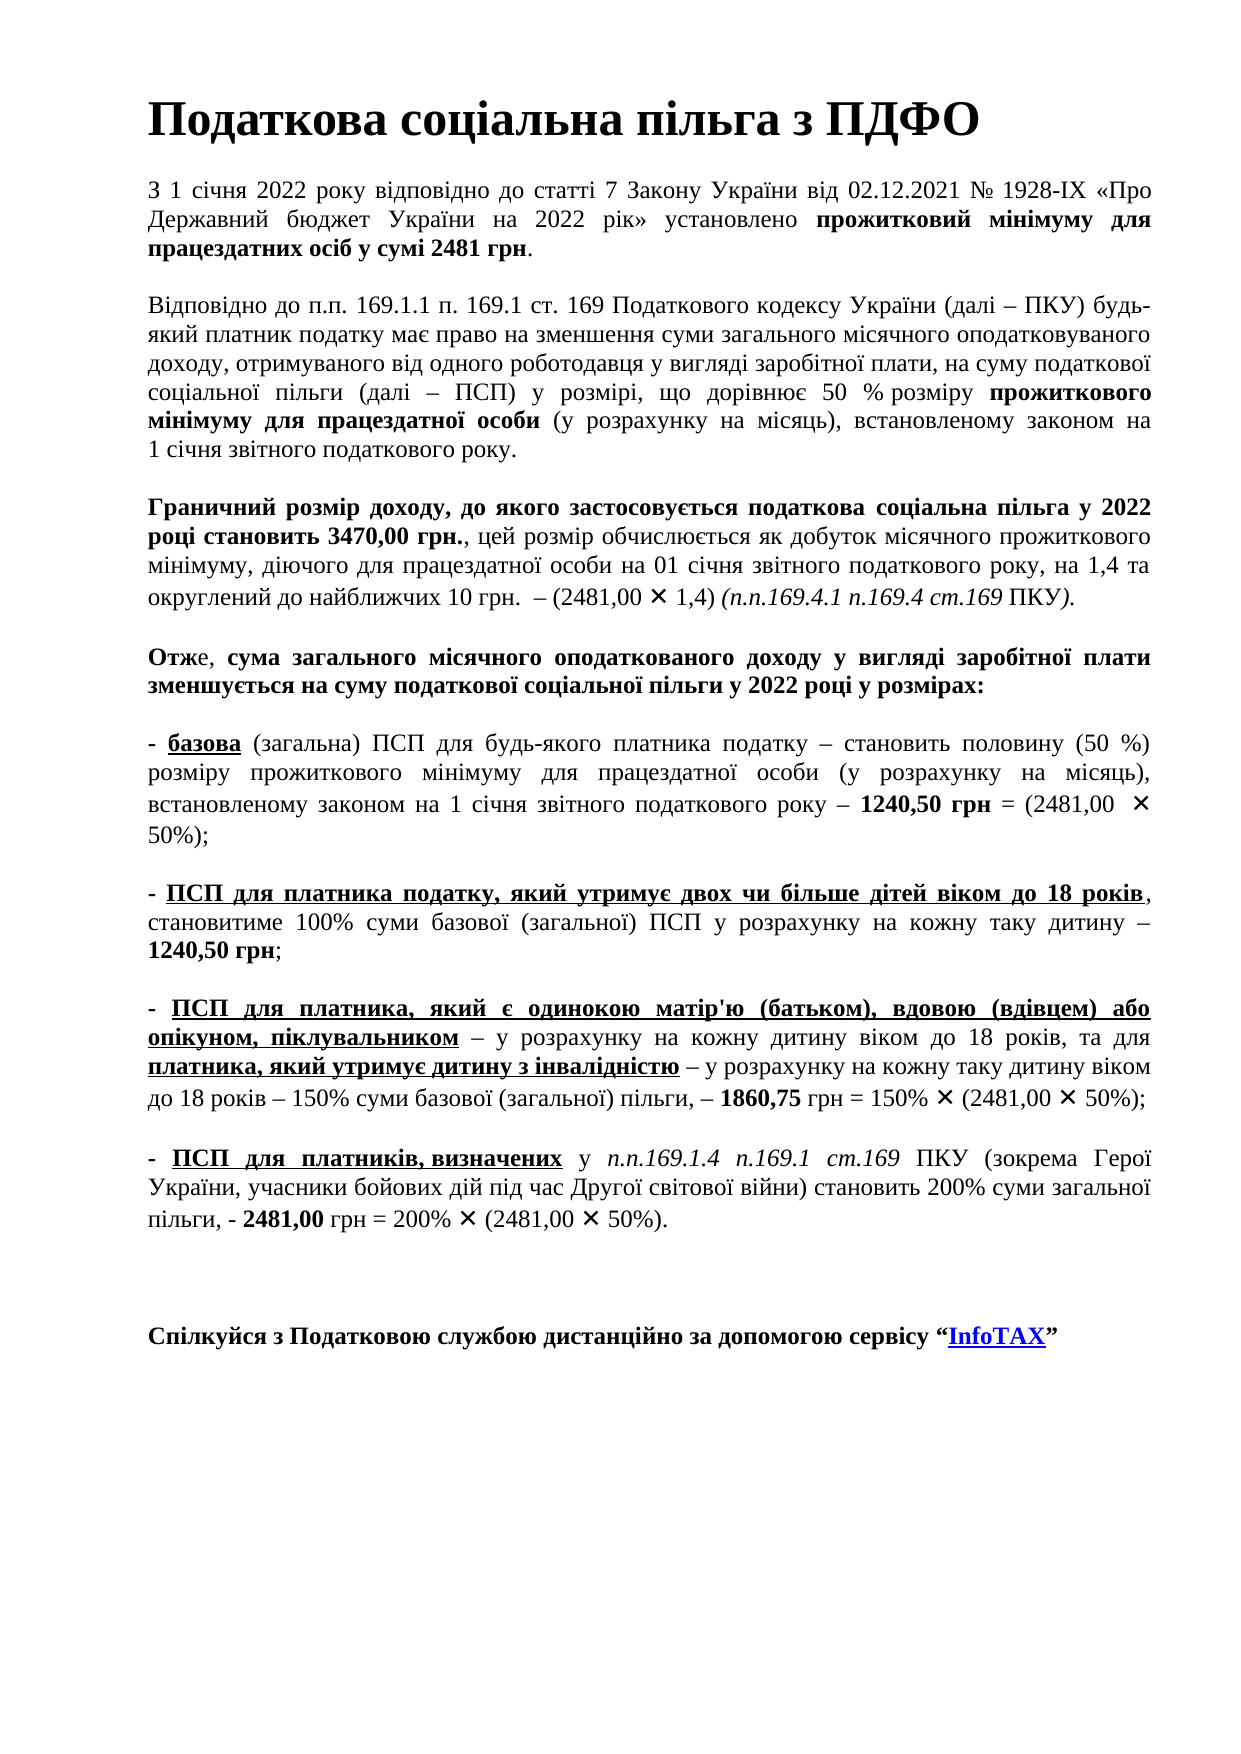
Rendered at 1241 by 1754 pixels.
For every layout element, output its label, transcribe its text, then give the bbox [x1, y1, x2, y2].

text Відповідно до п.п. 169.1.1 п. 169.1 ст. 169 Податкового кодексу України (далі – ПКУ) будь-який платник податку має право на зменшення суми загального місячного оподатковуваного доходу, отримуваного від одного роботодавця у вигляді заробітної плати, на суму податкової соціальної пільги (далі – ПСП) у розмірі, що дорівнює 50 % розміру прожиткового мінімуму для працездатної особи (у розрахунку на місяць), встановленому законом на 1 січня звітного податкового року. [148, 291, 1152, 463]
text Граничний розмір доходу, до якого застосовується податкова соціальна пільга у 2022 році становить 3470,00 грн., цей розмір обчислюється як добуток місячного прожиткового мінімуму, діючого для працездатної особи на 01 січня звітного податкового року, на 1,4 та округлений до найближчих 10 грн. – (2481,00 ✕ 1,4) (п.п.169.4.1 п.169.4 ст.169 ПКУ). [148, 492, 1152, 613]
text - ПСП для платника податку, який утримує двох чи більше дітей віком до 18 років, становитиме 100% суми базової (загальної) ПСП у розрахунку на кожну таку дитину – 1240,50 грн; [148, 878, 1152, 964]
text Податкова соціальна пільга з ПДФО [148, 88, 1152, 146]
text Отже, сума загального місячного оподаткованого доходу у вигляді заробітної плати зменшується на суму податкової соціальної пільги у 2022 році у розмірах: [148, 642, 1152, 699]
text Спілкуйся з Податковою службою дистанційно за допомогою сервісу “InfoTAX” [148, 1321, 1152, 1350]
text - ПСП для платника, який є одинокою матір'ю (батьком), вдовою (вдівцем) або опікуном, піклувальником – у розрахунку на кожну дитину віком до 18 років, та для платника, який утримує дитину з інвалідністю – у розрахунку на кожну таку дитину віком до 18 років – 150% суми базової (загальної) пільги, – 1860,75 грн = 150% ✕ (2481,00 ✕ 50%); [148, 993, 1152, 1114]
text З 1 січня 2022 року відповідно до статті 7 Закону України від 02.12.2021 № 1928-ІХ «Про Державний бюджет України на 2022 рік» установлено прожитковий мінімуму для працездатних осіб у сумі 2481 грн. [148, 175, 1152, 261]
text - ПСП для платників, визначених у п.п.169.1.4 п.169.1 ст.169 ПКУ (зокрема Герої України, учасники бойових дій під час Другої світової війни) становить 200% суми загальної пільги, - 2481,00 грн = 200% ✕ (2481,00 ✕ 50%). [148, 1143, 1152, 1234]
text - базова (загальна) ПСП для будь-якого платника податку – становить половину (50 %) розміру прожиткового мінімуму для працездатної особи (у розрахунку на місяць), встановленому законом на 1 січня звітного податкового року – 1240,50 грн = (2481,00 ✕ 50%); [148, 728, 1152, 849]
